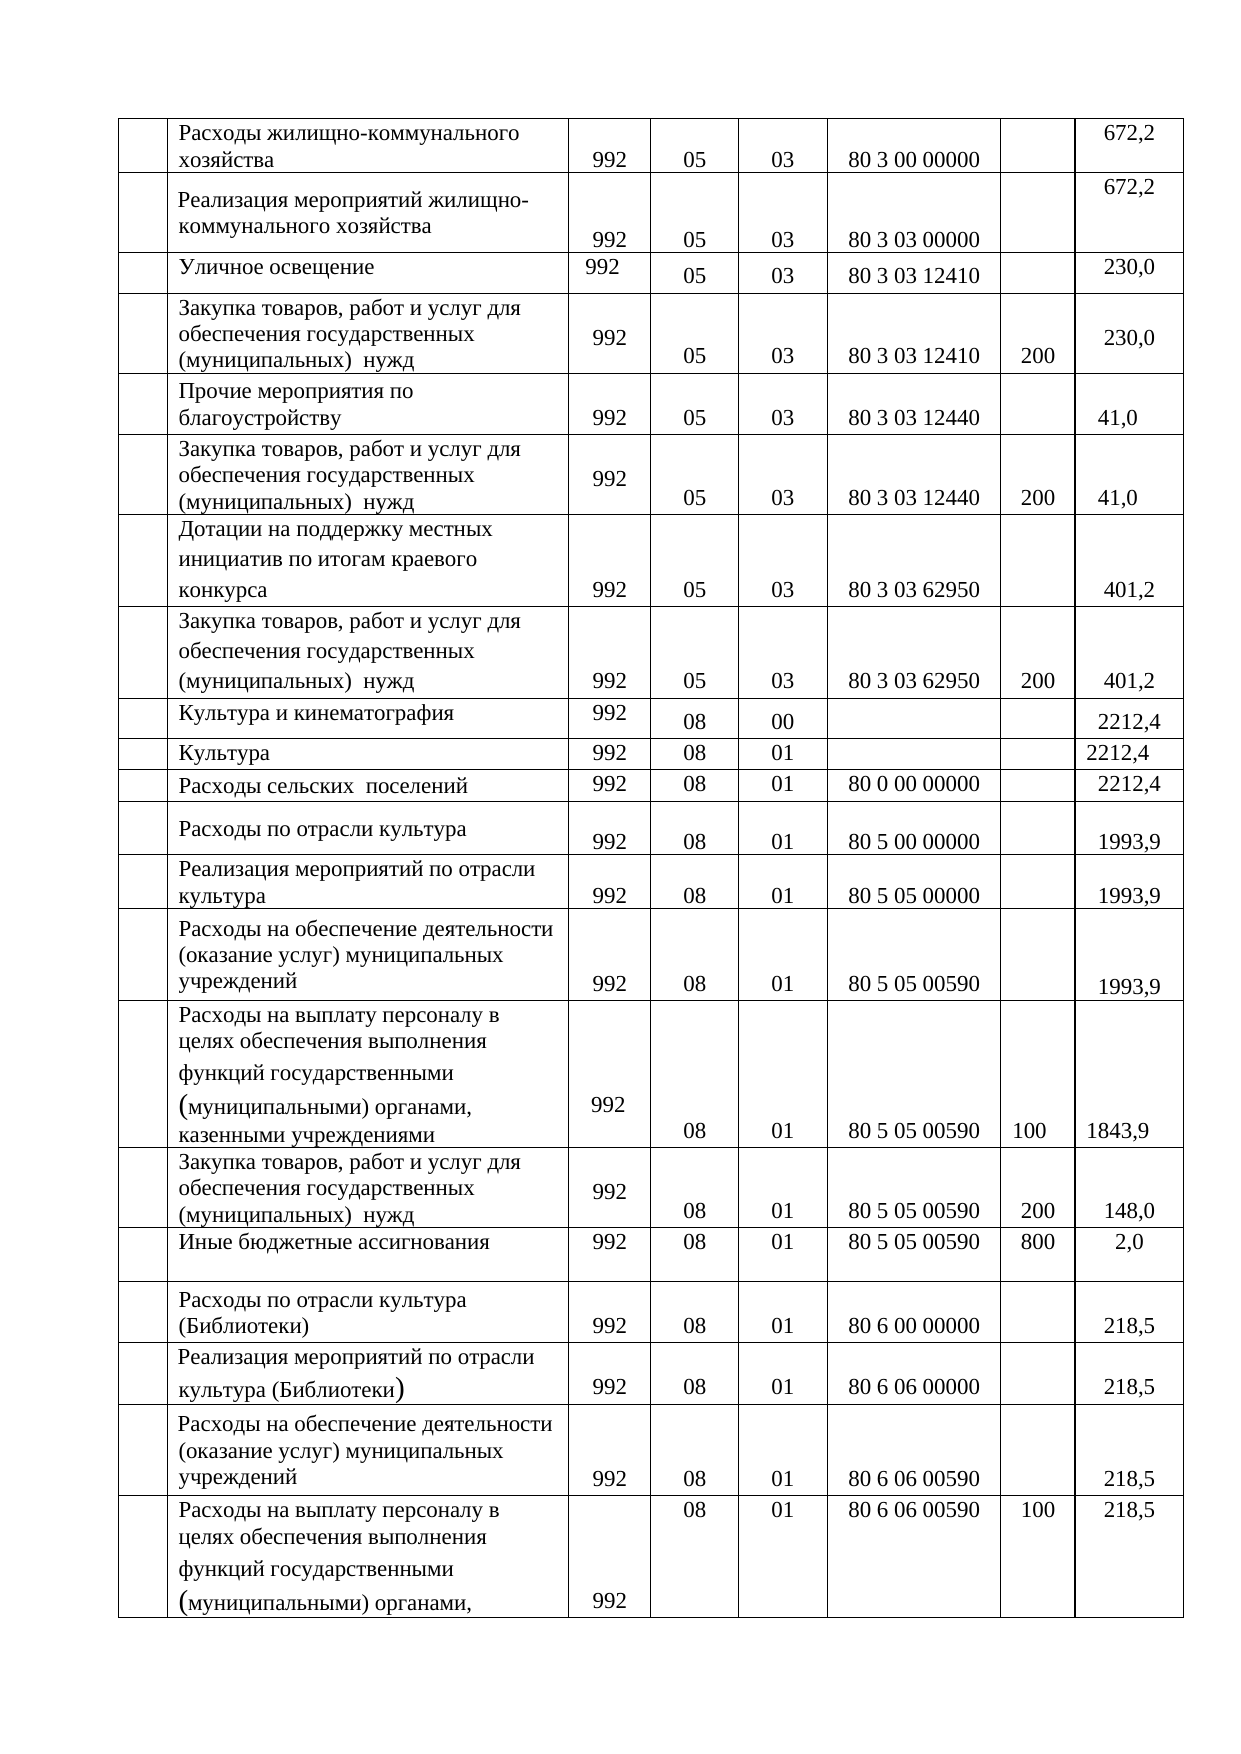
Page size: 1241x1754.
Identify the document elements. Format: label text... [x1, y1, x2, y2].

table_cell [119, 855, 167, 908]
table_cell [119, 1228, 167, 1281]
table_cell 992 [569, 294, 650, 373]
table_cell Закупка товаров, работ и услуг для обеспечения государственных (муниципальных) нужд [168, 1148, 568, 1227]
table_cell 80 5 05 00590 [828, 1148, 1000, 1227]
table_cell 80 5 00 00000 [828, 802, 1000, 854]
table_cell Культура [168, 739, 568, 769]
table_cell [1001, 515, 1074, 606]
table_cell [1001, 855, 1074, 908]
table_cell [1001, 1282, 1074, 1342]
table_cell [119, 1282, 167, 1342]
table_cell 05 [651, 515, 738, 606]
table_cell 80 3 03 12440 [828, 435, 1000, 514]
table_cell 03 [739, 435, 827, 514]
table_cell 672,2 [1076, 119, 1183, 172]
table_cell [119, 909, 167, 1000]
table_cell 01 [739, 1282, 827, 1342]
table_cell 148,0 [1076, 1148, 1183, 1227]
table_cell 1993,9 [1076, 855, 1183, 908]
table_cell 80 5 05 00590 [828, 909, 1000, 1000]
table_cell [1001, 253, 1074, 293]
table_cell 992 [569, 1001, 650, 1147]
table_cell [119, 802, 167, 854]
table_cell [1001, 739, 1074, 769]
table_cell 01 [739, 1001, 827, 1147]
table_cell 992 [569, 374, 650, 434]
table_cell 01 [739, 1405, 827, 1495]
table_cell 80 5 05 00590 [828, 1228, 1000, 1281]
table_cell 08 [651, 699, 738, 738]
table_cell 230,0 [1076, 294, 1183, 373]
table_cell 80 6 06 00590 [828, 1405, 1000, 1495]
table_cell 05 [651, 119, 738, 172]
table_cell 03 [739, 374, 827, 434]
table_cell 08 [651, 1496, 738, 1617]
table_cell [119, 1001, 167, 1147]
table_cell 992 [569, 253, 650, 293]
table_cell [119, 435, 167, 514]
table_cell 08 [651, 1148, 738, 1227]
table_cell [1001, 1343, 1074, 1404]
table_cell 401,2 [1076, 515, 1183, 606]
table_cell 992 [569, 770, 650, 801]
table_cell [119, 1148, 167, 1227]
table_cell 08 [651, 1001, 738, 1147]
table_cell 992 [569, 1228, 650, 1281]
table_cell 218,5 [1076, 1343, 1183, 1404]
table_cell Расходы на обеспечение деятельности (оказание услуг) муниципальных учреждений [168, 909, 568, 1000]
table_cell [119, 770, 167, 801]
table_cell [119, 173, 167, 252]
table_cell Культура и кинематография [168, 699, 568, 738]
table_cell Расходы на выплату персоналу в целях обеспечения выполнения функций государственными (муниципальными) органами, казенными учреждениями [168, 1001, 568, 1147]
table_cell 992 [569, 1148, 650, 1227]
table_cell [119, 119, 167, 172]
table_cell 401,2 [1076, 607, 1183, 698]
table_cell Расходы жилищно-коммунального хозяйства [168, 119, 568, 172]
table_cell 05 [651, 253, 738, 293]
table_cell Иные бюджетные ассигнования [168, 1228, 568, 1281]
table_cell 2212,4 [1076, 739, 1183, 769]
table_cell 992 [569, 1282, 650, 1342]
table_cell Расходы на обеспечение деятельности (оказание услуг) муниципальных учреждений [168, 1405, 568, 1495]
table_cell Закупка товаров, работ и услуг для обеспечения государственных (муниципальных) нужд [168, 607, 568, 698]
table_cell 08 [651, 909, 738, 1000]
table_cell Реализация мероприятий по отрасли культура (Библиотеки) [168, 1343, 568, 1404]
table_cell 01 [739, 1148, 827, 1227]
table_cell 08 [651, 770, 738, 801]
table_cell 03 [739, 253, 827, 293]
table_cell [119, 1343, 167, 1404]
table_cell 01 [739, 1343, 827, 1404]
table_cell 05 [651, 294, 738, 373]
table_cell 41,0 [1076, 374, 1183, 434]
table_cell 200 [1001, 1148, 1074, 1227]
table_cell 218,5 [1076, 1282, 1183, 1342]
table_cell [828, 699, 1000, 738]
table_cell 100 [1001, 1496, 1074, 1617]
table_cell 992 [569, 855, 650, 908]
table_cell [119, 607, 167, 698]
table_cell 992 [569, 909, 650, 1000]
table_cell 992 [569, 607, 650, 698]
table_cell 2,0 [1076, 1228, 1183, 1281]
table_cell 992 [569, 119, 650, 172]
table_cell Реализация мероприятий по отрасли культура [168, 855, 568, 908]
table_cell [1001, 802, 1074, 854]
table_cell [119, 1496, 167, 1617]
table_cell 05 [651, 374, 738, 434]
table_cell 2212,4 [1076, 770, 1183, 801]
table_cell [1001, 173, 1074, 252]
table_cell 1843,9 [1076, 1001, 1183, 1147]
table_cell 80 3 03 00000 [828, 173, 1000, 252]
table_cell 80 3 03 12440 [828, 374, 1000, 434]
table_cell 01 [739, 909, 827, 1000]
table_cell 200 [1001, 435, 1074, 514]
table_cell [1001, 699, 1074, 738]
table_cell [1001, 909, 1074, 1000]
table_cell 03 [739, 607, 827, 698]
table_cell 08 [651, 739, 738, 769]
table_cell [119, 1405, 167, 1495]
table_cell 08 [651, 1228, 738, 1281]
table_cell [1001, 374, 1074, 434]
table_cell 200 [1001, 294, 1074, 373]
table_cell 00 [739, 699, 827, 738]
table_cell 992 [569, 1496, 650, 1617]
table_cell [119, 699, 167, 738]
table_cell 800 [1001, 1228, 1074, 1281]
table_cell 1993,9 [1076, 909, 1183, 1000]
table_cell 41,0 [1076, 435, 1183, 514]
table_cell 80 3 03 62950 [828, 607, 1000, 698]
table_cell 80 5 05 00000 [828, 855, 1000, 908]
table_cell 05 [651, 173, 738, 252]
table_cell 03 [739, 294, 827, 373]
table_cell 1993,9 [1076, 802, 1183, 854]
table_cell [119, 515, 167, 606]
table_cell 992 [569, 802, 650, 854]
table_cell Закупка товаров, работ и услуг для обеспечения государственных (муниципальных) нужд [168, 294, 568, 373]
table_cell 01 [739, 1228, 827, 1281]
table_cell 08 [651, 855, 738, 908]
table_cell 80 3 00 00000 [828, 119, 1000, 172]
table_cell 80 6 06 00590 [828, 1496, 1000, 1617]
table_cell 100 [1001, 1001, 1074, 1147]
table_cell 992 [569, 1405, 650, 1495]
table_cell 80 3 03 12410 [828, 294, 1000, 373]
table_cell 01 [739, 1496, 827, 1617]
table_cell 80 3 03 12410 [828, 253, 1000, 293]
table_cell 992 [569, 173, 650, 252]
table_cell [1001, 1405, 1074, 1495]
table_cell 230,0 [1076, 253, 1183, 293]
table_cell 03 [739, 119, 827, 172]
table_cell 08 [651, 802, 738, 854]
table_cell 992 [569, 739, 650, 769]
table_cell 01 [739, 739, 827, 769]
table_cell Реализация мероприятий жилищно-коммунального хозяйства [168, 173, 568, 252]
table_cell 08 [651, 1405, 738, 1495]
table_cell 80 6 06 00000 [828, 1343, 1000, 1404]
table_cell 992 [569, 435, 650, 514]
table_cell [1001, 119, 1074, 172]
table_cell Расходы сельских поселений [168, 770, 568, 801]
table_cell [119, 294, 167, 373]
table_cell 2212,4 [1076, 699, 1183, 738]
table_cell 01 [739, 770, 827, 801]
table_cell 992 [569, 699, 650, 738]
table_cell Расходы по отрасли культура (Библиотеки) [168, 1282, 568, 1342]
table_cell 992 [569, 515, 650, 606]
table_cell 218,5 [1076, 1405, 1183, 1495]
table_cell [1001, 770, 1074, 801]
table_cell 03 [739, 173, 827, 252]
table_cell 80 3 03 62950 [828, 515, 1000, 606]
table_cell 05 [651, 435, 738, 514]
table_cell 80 5 05 00590 [828, 1001, 1000, 1147]
table_cell 05 [651, 607, 738, 698]
table_cell Прочие мероприятия по благоустройству [168, 374, 568, 434]
table_cell [119, 374, 167, 434]
table_cell 218,5 [1076, 1496, 1183, 1617]
table_cell 200 [1001, 607, 1074, 698]
table_cell 08 [651, 1282, 738, 1342]
table_cell Расходы по отрасли культура [168, 802, 568, 854]
table_cell 01 [739, 802, 827, 854]
table_cell 03 [739, 515, 827, 606]
table_cell 80 0 00 00000 [828, 770, 1000, 801]
table_cell 01 [739, 855, 827, 908]
table_cell Дотации на поддержку местных инициатив по итогам краевого конкурса [168, 515, 568, 606]
table_cell 80 6 00 00000 [828, 1282, 1000, 1342]
table_cell [119, 253, 167, 293]
table_cell [828, 739, 1000, 769]
table_cell 992 [569, 1343, 650, 1404]
table_cell [119, 739, 167, 769]
table_cell 672,2 [1076, 173, 1183, 252]
table_cell Уличное освещение [168, 253, 568, 293]
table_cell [168, 1496, 568, 1617]
table_cell 08 [651, 1343, 738, 1404]
table_cell Закупка товаров, работ и услуг для обеспечения государственных (муниципальных) нужд [168, 435, 568, 514]
